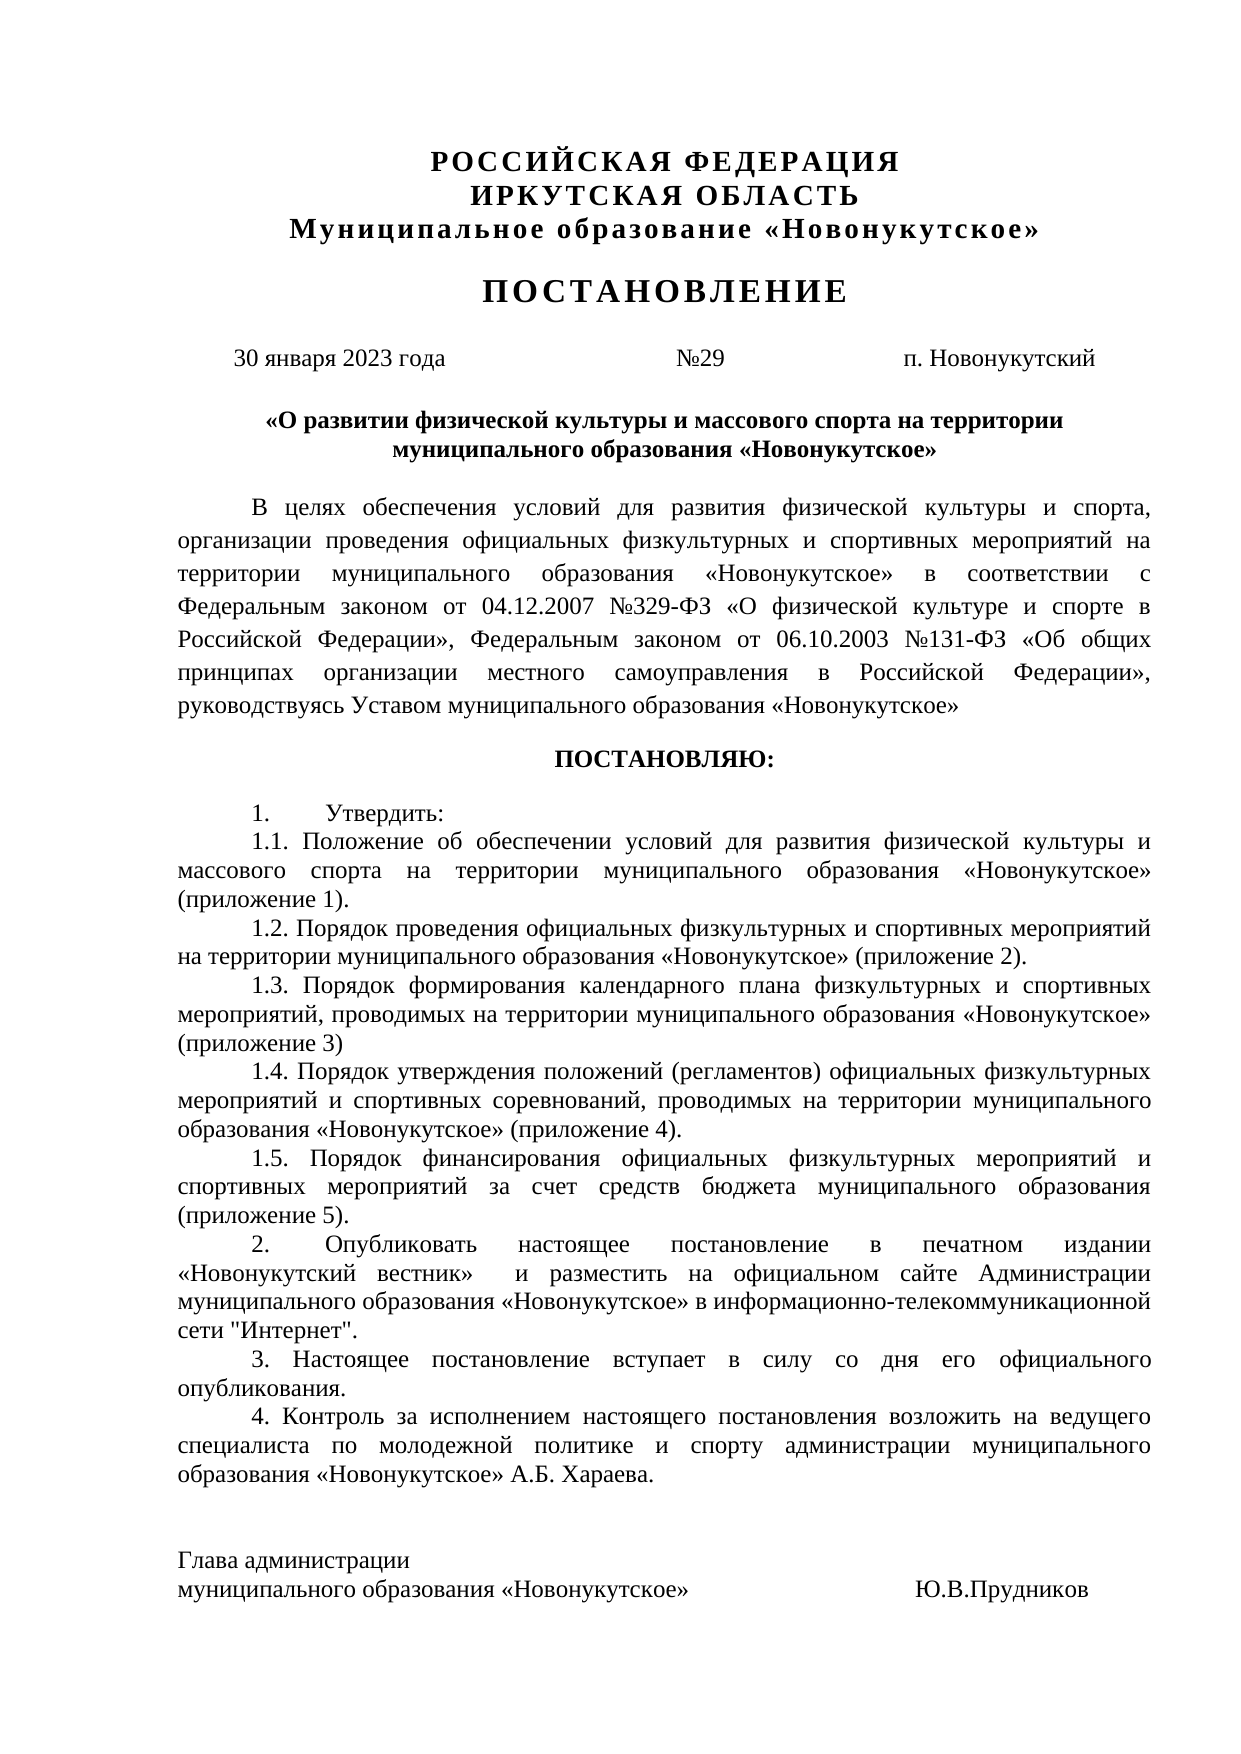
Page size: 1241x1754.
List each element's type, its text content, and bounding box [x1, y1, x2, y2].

list Опубликовать настоящее постановление в печатном издании «Новонукутский вестник» и разместить на официальном сайте Администрации муниципального образования «Новонукутское» в информационно-телекоммуникационной сети "Интернет". [177, 1229, 1152, 1344]
text 1.4. Порядок утверждения положений (регламентов) официальных физкультурных мероприятий и спортивных соревнований, проводимых на территории муниципального образования «Новонукутское» (приложение 4). [177, 1056, 1152, 1143]
text Муниципальное образование «Новонукутское» [177, 212, 1152, 245]
text ПОСТАНОВЛЯЮ: [177, 744, 1152, 773]
text 30 января 2023 года №29 п. Новонукутский [177, 343, 1152, 372]
text Глава администрации [177, 1545, 1152, 1574]
text 4. Контроль за исполнением настоящего постановления возложить на ведущего специалиста по молодежной политике и спорту администрации муниципального образования «Новонукутское» А.Б. Хараева. [177, 1401, 1152, 1488]
text РОССИЙСКАЯ ФЕДЕРАЦИЯ [177, 144, 1152, 178]
text В целях обеспечения условий для развития физической культуры и спорта, организации проведения официальных физкультурных и спортивных мероприятий на территории муниципального образования «Новонукутское» в соответствии с Федеральным законом от 04.12.2007 №329-ФЗ «О физической культуре и спорте в Российской Федерации», Федеральным законом от 06.10.2003 №131-ФЗ «Об общих принципах организации местного самоуправления в Российской Федерации», руководствуясь Уставом муниципального образования «Новонукутское» [177, 492, 1152, 719]
text 1.5. Порядок финансирования официальных физкультурных мероприятий и спортивных мероприятий за счет средств бюджета муниципального образования (приложение 5). [177, 1143, 1152, 1229]
text «О развитии физической культуры и массового спорта на территории муниципального образования «Новонукутское» [177, 406, 1152, 463]
text муниципального образования «Новонукутское» Ю.В.Прудников [177, 1574, 1152, 1603]
text ИРКУТСКАЯ ОБЛАСТЬ [177, 178, 1152, 212]
text ПОСТАНОВЛЕНИЕ [177, 271, 1152, 310]
text 3. Настоящее постановление вступает в силу со дня его официального опубликования. [177, 1344, 1152, 1401]
text 1.2. Порядок проведения официальных физкультурных и спортивных мероприятий на территории муниципального образования «Новонукутское» (приложение 2). [177, 913, 1152, 970]
list Утвердить: [177, 798, 1152, 826]
text 1.3. Порядок формирования календарного плана физкультурных и спортивных мероприятий, проводимых на территории муниципального образования «Новонукутское» (приложение 3) [177, 970, 1152, 1056]
text 1.1. Положение об обеспечении условий для развития физической культуры и массового спорта на территории муниципального образования «Новонукутское» (приложение 1). [177, 826, 1152, 913]
